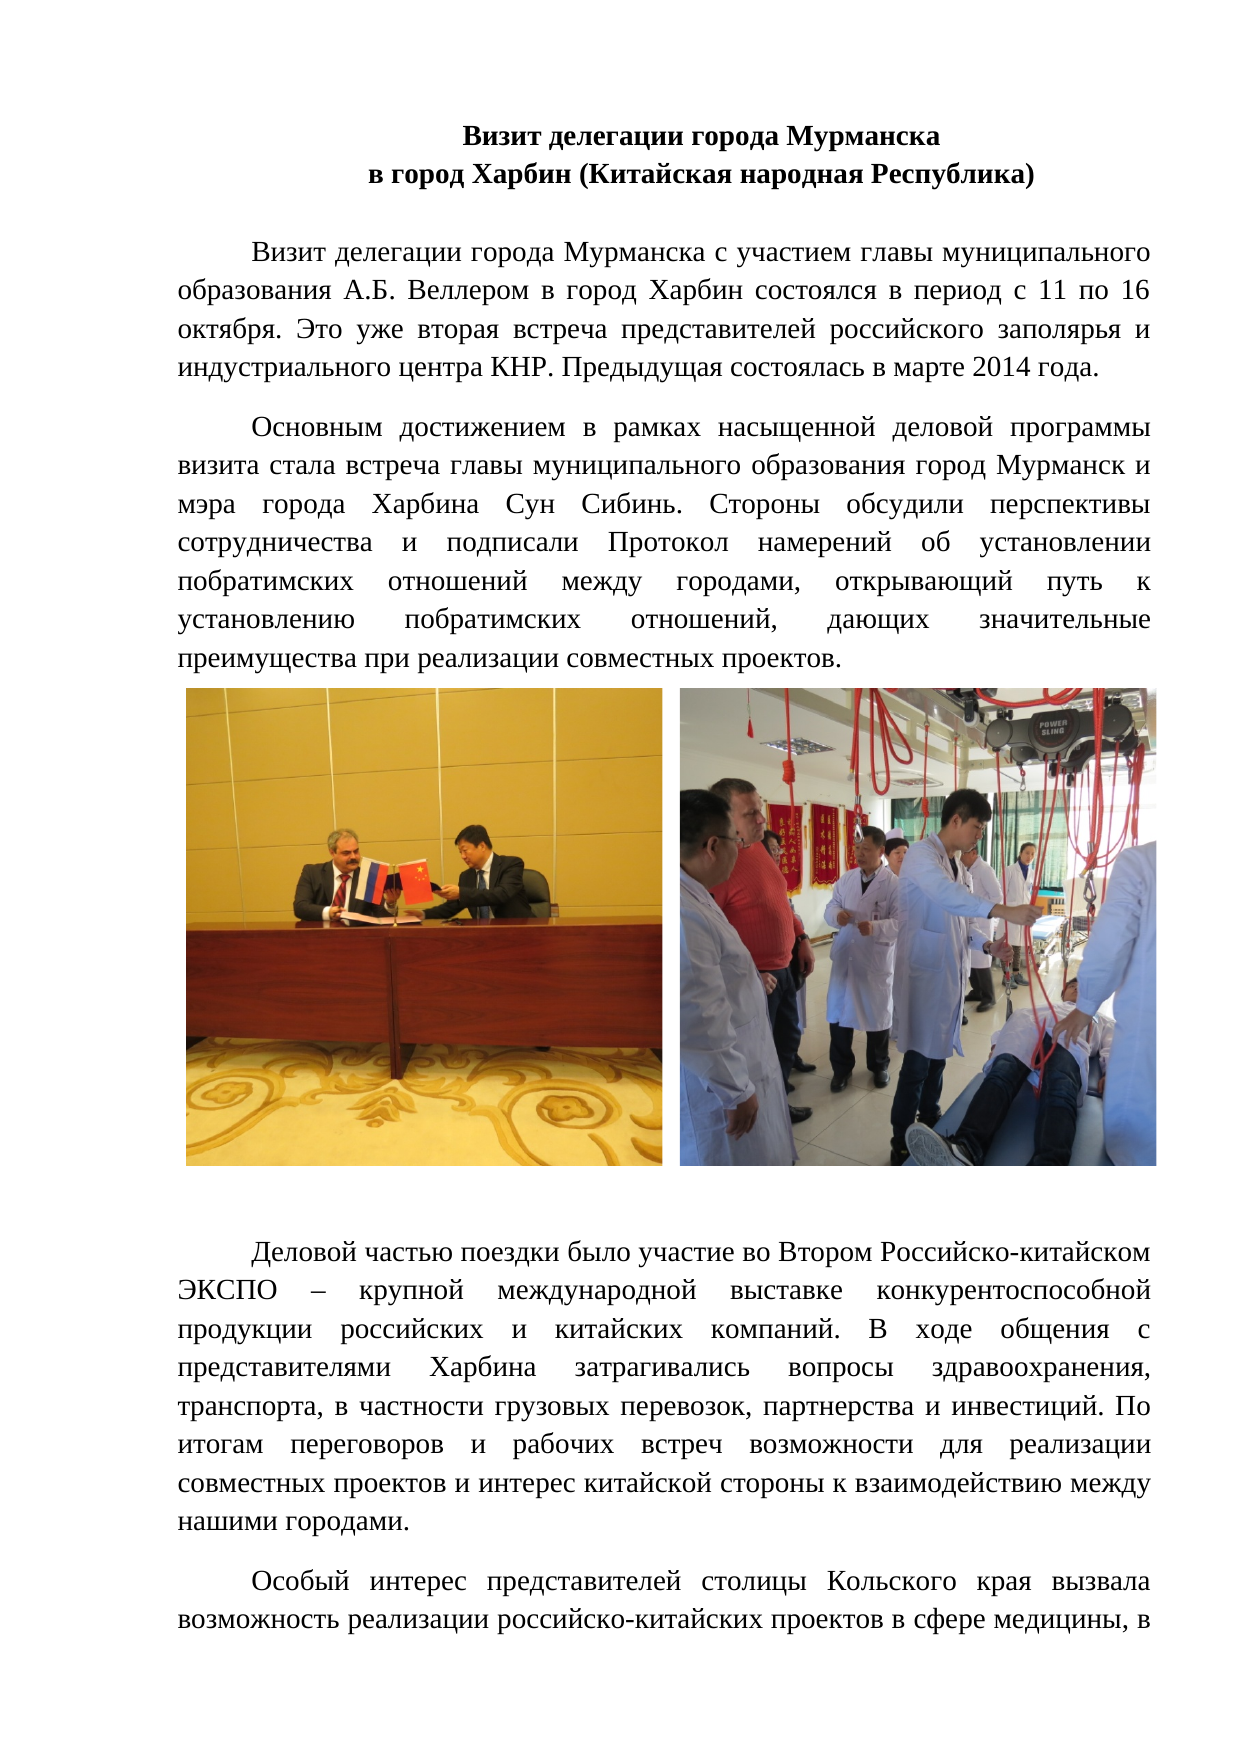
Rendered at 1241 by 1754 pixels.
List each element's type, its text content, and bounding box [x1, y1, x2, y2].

picture [679, 688, 1157, 1166]
picture [186, 688, 663, 1166]
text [177, 1563, 1152, 1635]
text Деловой частью поездки было участие во Втором Российско-китайском ЭКСПО – крупной международной выставке конкурентоспособной продукции российских и китайских компаний. В ходе общения с представителями Харбина затрагивались вопросы здравоохранения, транспорта, в частности грузовых перевозок, партнерства и инвестиций. По итогам переговоров и рабочих встреч возможности для реализации совместных проектов и интерес китайской стороны к взаимодействию между нашими городами. [177, 1234, 1152, 1537]
text Основным достижением в рамках насыщенной деловой программы визита стала встреча главы муниципального образования город Мурманск и мэра города Харбина Сун Сибинь. Стороны обсудили перспективы сотрудничества и подписали Протокол намерений об установлении побратимских отношений между городами, открывающий путь к установлению побратимских отношений, дающих значительные преимущества при реализации совместных проектов. [177, 409, 1152, 673]
text Визит делегации города Мурманска с участием главы муниципального образования А.Б. Веллером в город Харбин состоялся в период с 11 по 16 октября. Это уже вторая встреча представителей российского заполярья и индустриального центра КНР. Предыдущая состоялась в марте 2014 года. [177, 234, 1152, 383]
text в город Харбин (Китайская народная Республика) [177, 157, 1152, 190]
text Визит делегации города Мурманска [177, 118, 1152, 152]
